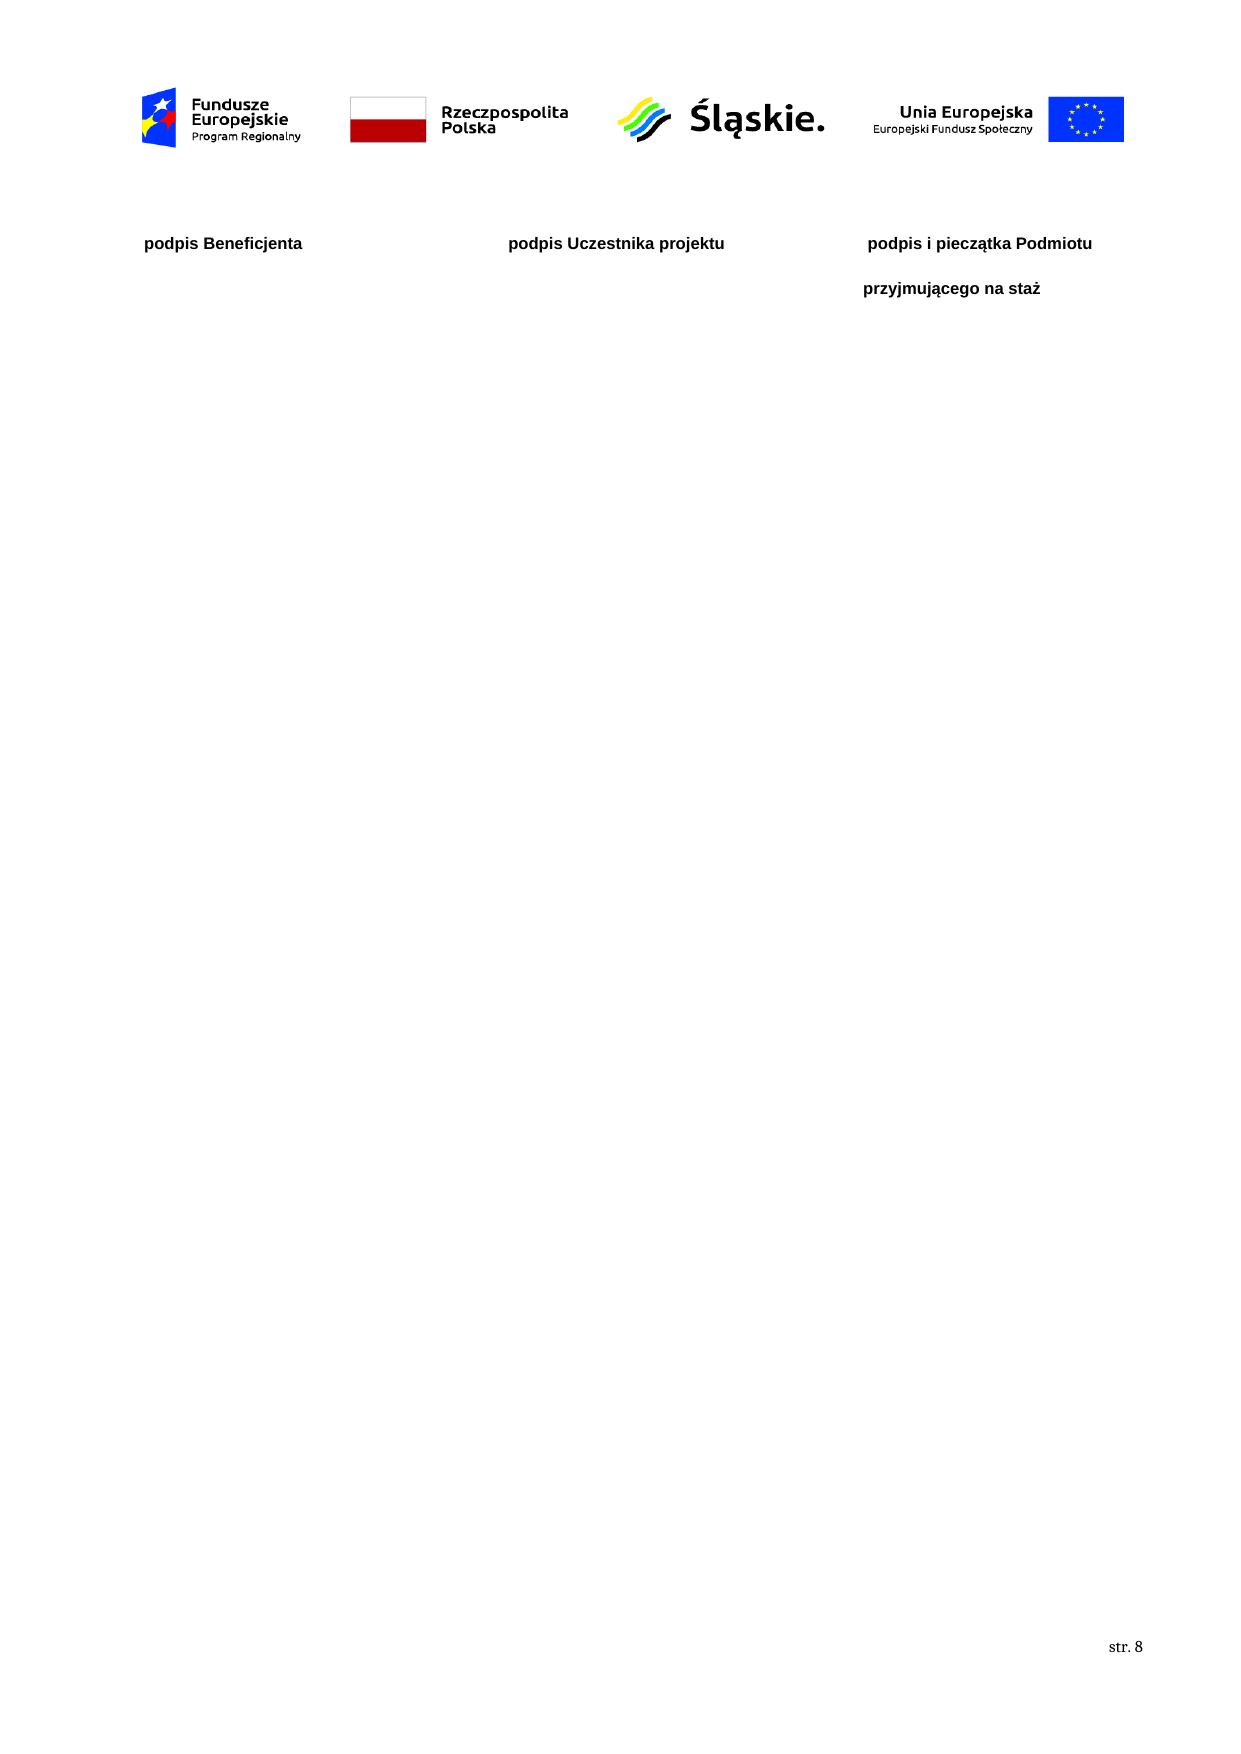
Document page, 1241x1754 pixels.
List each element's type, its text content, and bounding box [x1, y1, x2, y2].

text podpis Beneficjenta podpis Uczestnika projektu podpis i pieczątka Podmiotu [125, 233, 1142, 253]
picture [125, 73, 1140, 162]
text przyjmującego na staż [494, 253, 1142, 298]
